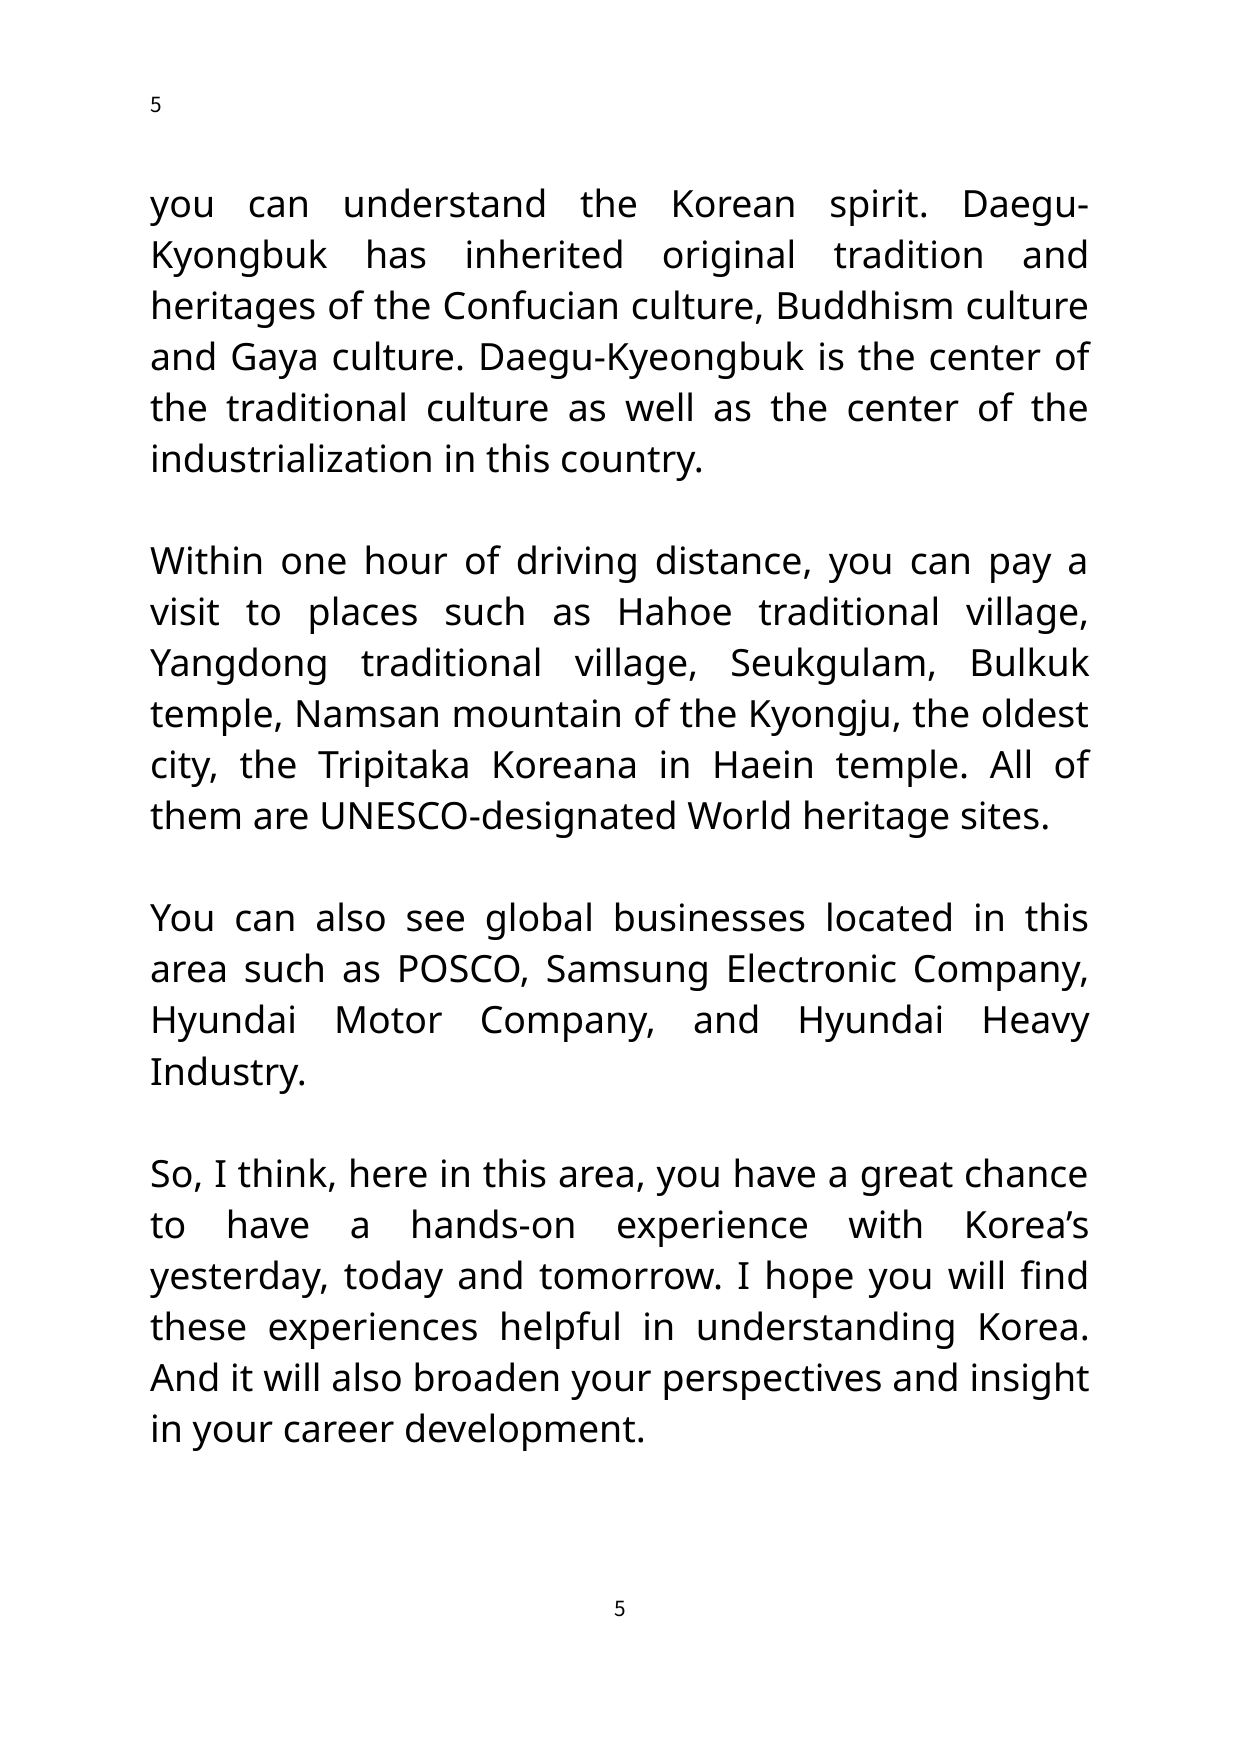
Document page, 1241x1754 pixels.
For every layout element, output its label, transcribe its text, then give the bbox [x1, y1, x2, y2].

text Within one hour of driving distance, you can pay a visit to places such as Hahoe traditional village, Yangdong traditional village, Seukgulam, Bulkuk temple, Namsan mountain of the Kyongju, the oldest city, the Tripitaka Koreana in Haein temple. All of them are UNESCO-designated World heritage sites. [150, 534, 1090, 841]
text So, I think, here in this area, you have a great chance to have a hands-on experience with Korea’s yesterday, today and tomorrow. I hope you will find these experiences helpful in understanding Korea. And it will also broaden your perspectives and insight in your career development. [150, 1147, 1090, 1453]
text You can also see global businesses located in this area such as POSCO, Samsung Electronic Company, Hyundai Motor Company, and Hyundai Heavy Industry. [150, 892, 1090, 1096]
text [150, 177, 1090, 483]
